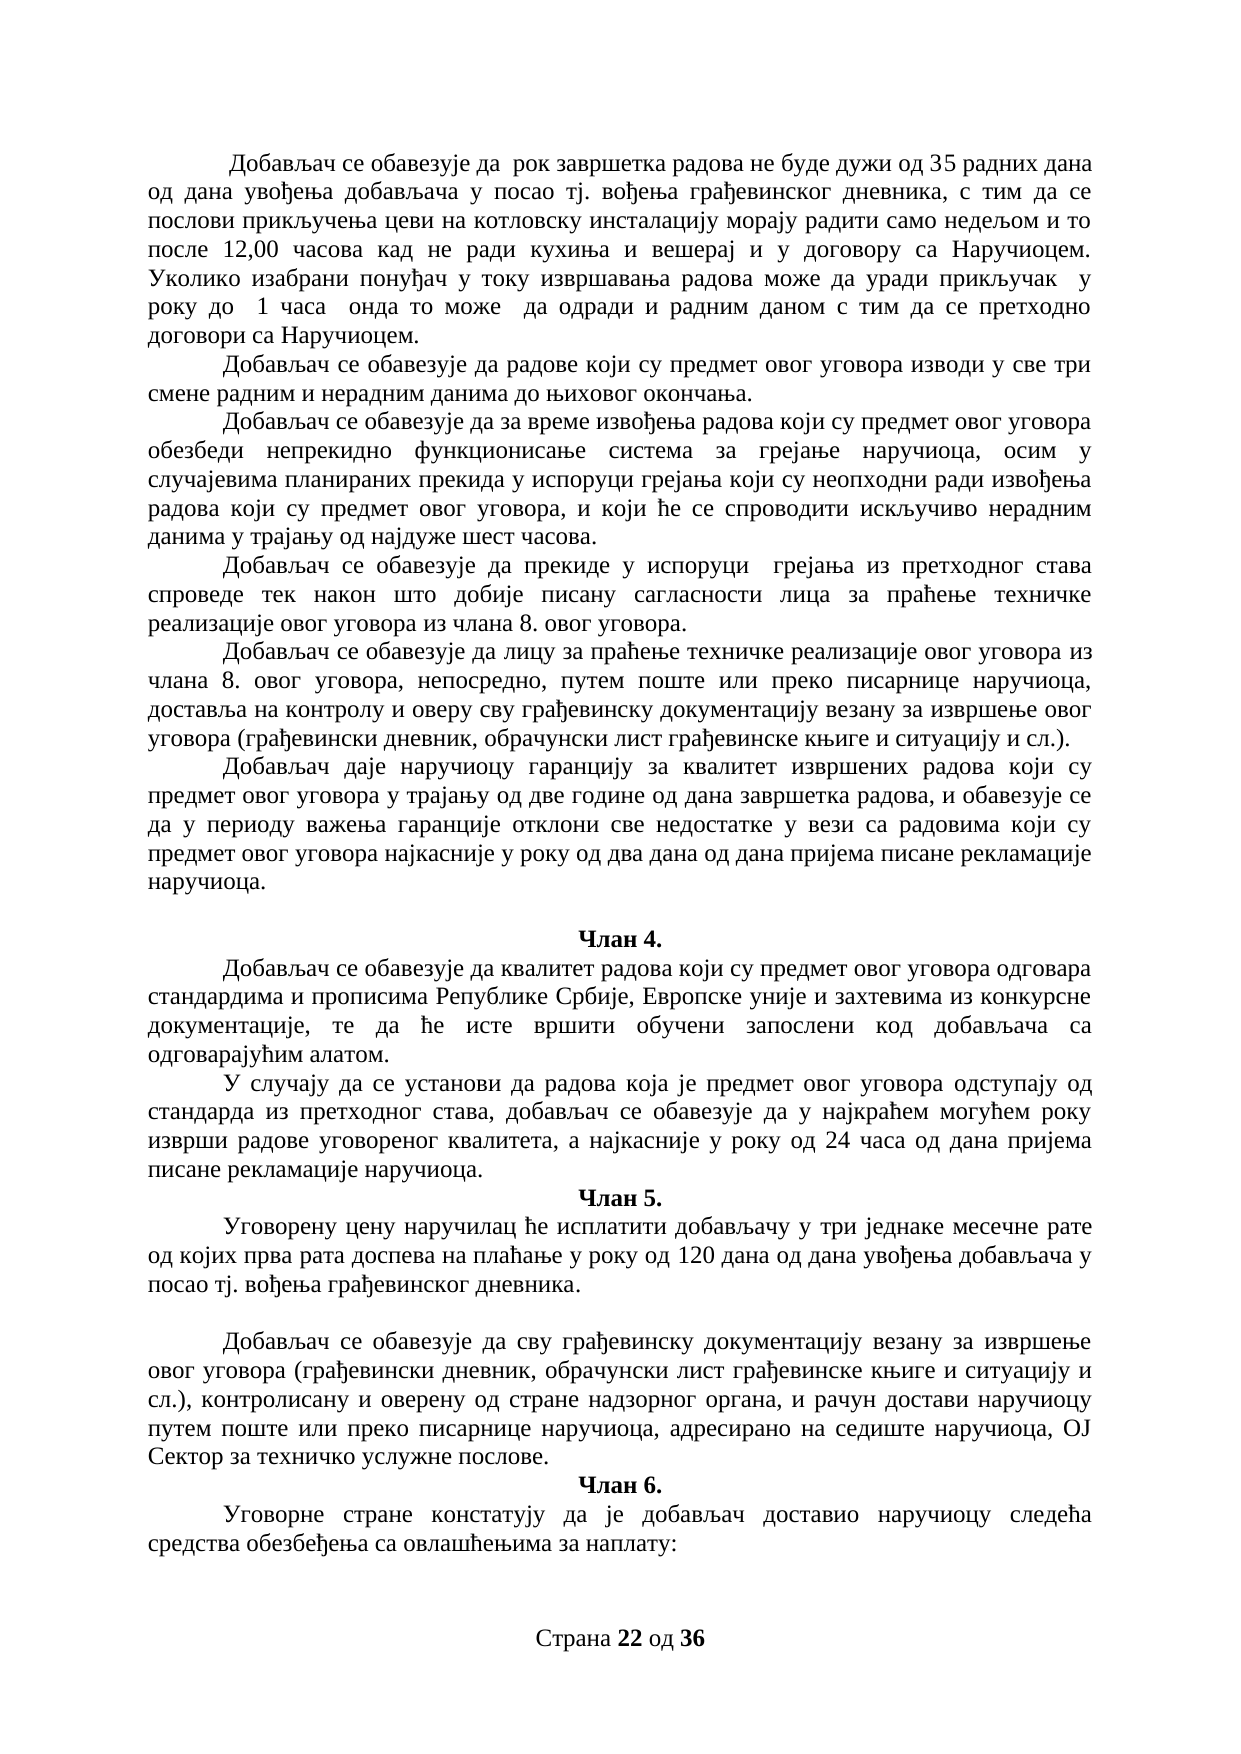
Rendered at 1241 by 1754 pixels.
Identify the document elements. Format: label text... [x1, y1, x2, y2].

text Члан 4. [148, 924, 1092, 953]
text Добављач се обавезује да сву грађевинску документацију везану за извршење овог уговора (грађевински дневник, обрачунски лист грађевинске књиге и ситуацију и сл.), контролисану и оверену од стране надзорног органа, и рачун достави наручиоцу путем поште или преко писарнице наручиоца, адресирано на седиште наручиоца, ОЈ Сектор за техничко услужне послове. [148, 1326, 1092, 1470]
text Добављач се обавезује да лицу за праћење техничке реализације овог уговора из члана 8. овог уговора, непосредно, путем поште или преко писарнице наручиоца, доставља на контролу и оверу сву грађевинску документацију везану за извршење овог уговора (грађевински дневник, обрачунски лист грађевинске књиге и ситуацију и сл.). [148, 636, 1092, 751]
text У случају да се установи да радова која је предмет овог уговора одступају од стандарда из претходног става, добављач се обавезује да у најкраћем могућем року изврши радове уговореног квалитета, а најкасније у року од 24 часа од дана пријема писане рекламације наручиоца. [148, 1068, 1092, 1183]
text Уговорне стране констатују да је добављач доставио наручиоцу следећа средства обезбеђења са овлашћењима за наплату: [148, 1499, 1092, 1556]
text Добављач се обавезује да прекиде у испоруци грејања из претходног става спроведе тек након што добије писану сагласности лица за праћење техничке реализације овог уговора из члана 8. овог уговора. [148, 550, 1092, 636]
text Уговорену цену наручилац ће исплатити добављачу у три једнаке месечне рате од којих прва рата доспева на плаћање у року од 120 дана од дана увођења добављача у посао тј. вођења грађевинског дневника. [148, 1211, 1092, 1298]
text Добављач се обавезује да квалитет радова који су предмет овог уговора одговара стандардима и прописима Републике Србије, Европске уније и захтевима из конкурсне документације, те да ће исте вршити обучени запослени код добављача са одговарајућим алатом. [148, 953, 1092, 1068]
text Добављач даје наручиоцу гаранцију за квалитет извршених радова који су предмет овог уговора у трајању од две године од дана завршетка радова, и обавезује се да у периоду важења гаранције отклони све недостатке у вези са радовима који су предмет овог уговора најкасније у року од два дана од дана пријема писане рекламације наручиоца. [148, 751, 1092, 895]
text Добављач се обавезује да за време извођења радова који су предмет овог уговора обезбеди непрекидно функционисање система за грејање наручиоца, осим у случајевима планираних прекида у испоруци грејања који су неопходни ради извођења радова који су предмет овог уговора, и који ће се спроводити искључиво нерадним данима у трајању од најдуже шест часова. [148, 406, 1092, 550]
text Члан 5. [148, 1183, 1092, 1211]
text Члан 6. [148, 1470, 1092, 1499]
text Добављач се обавезује да рок завршетка радова не буде дужи од 35 радних дана од дана увођења добављача у посао тј. вођења грађевинског дневника, с тим да се послови прикључења цеви на котловску инсталацију морају радити само недељом и то после 12,00 часова кад не ради кухиња и вешерај и у договору са Наручиоцем. Уколико изабрани понуђач у току извршавања радова може да уради прикључак у року до 1 часа онда то може да одради и радним даном с тим да се претходно договори са Наручиоцем. [148, 148, 1092, 349]
text Добављач се обавезује да радове који су предмет овог уговора изводи у све три смене радним и нерадним данима до њиховог окончања. [148, 349, 1092, 406]
